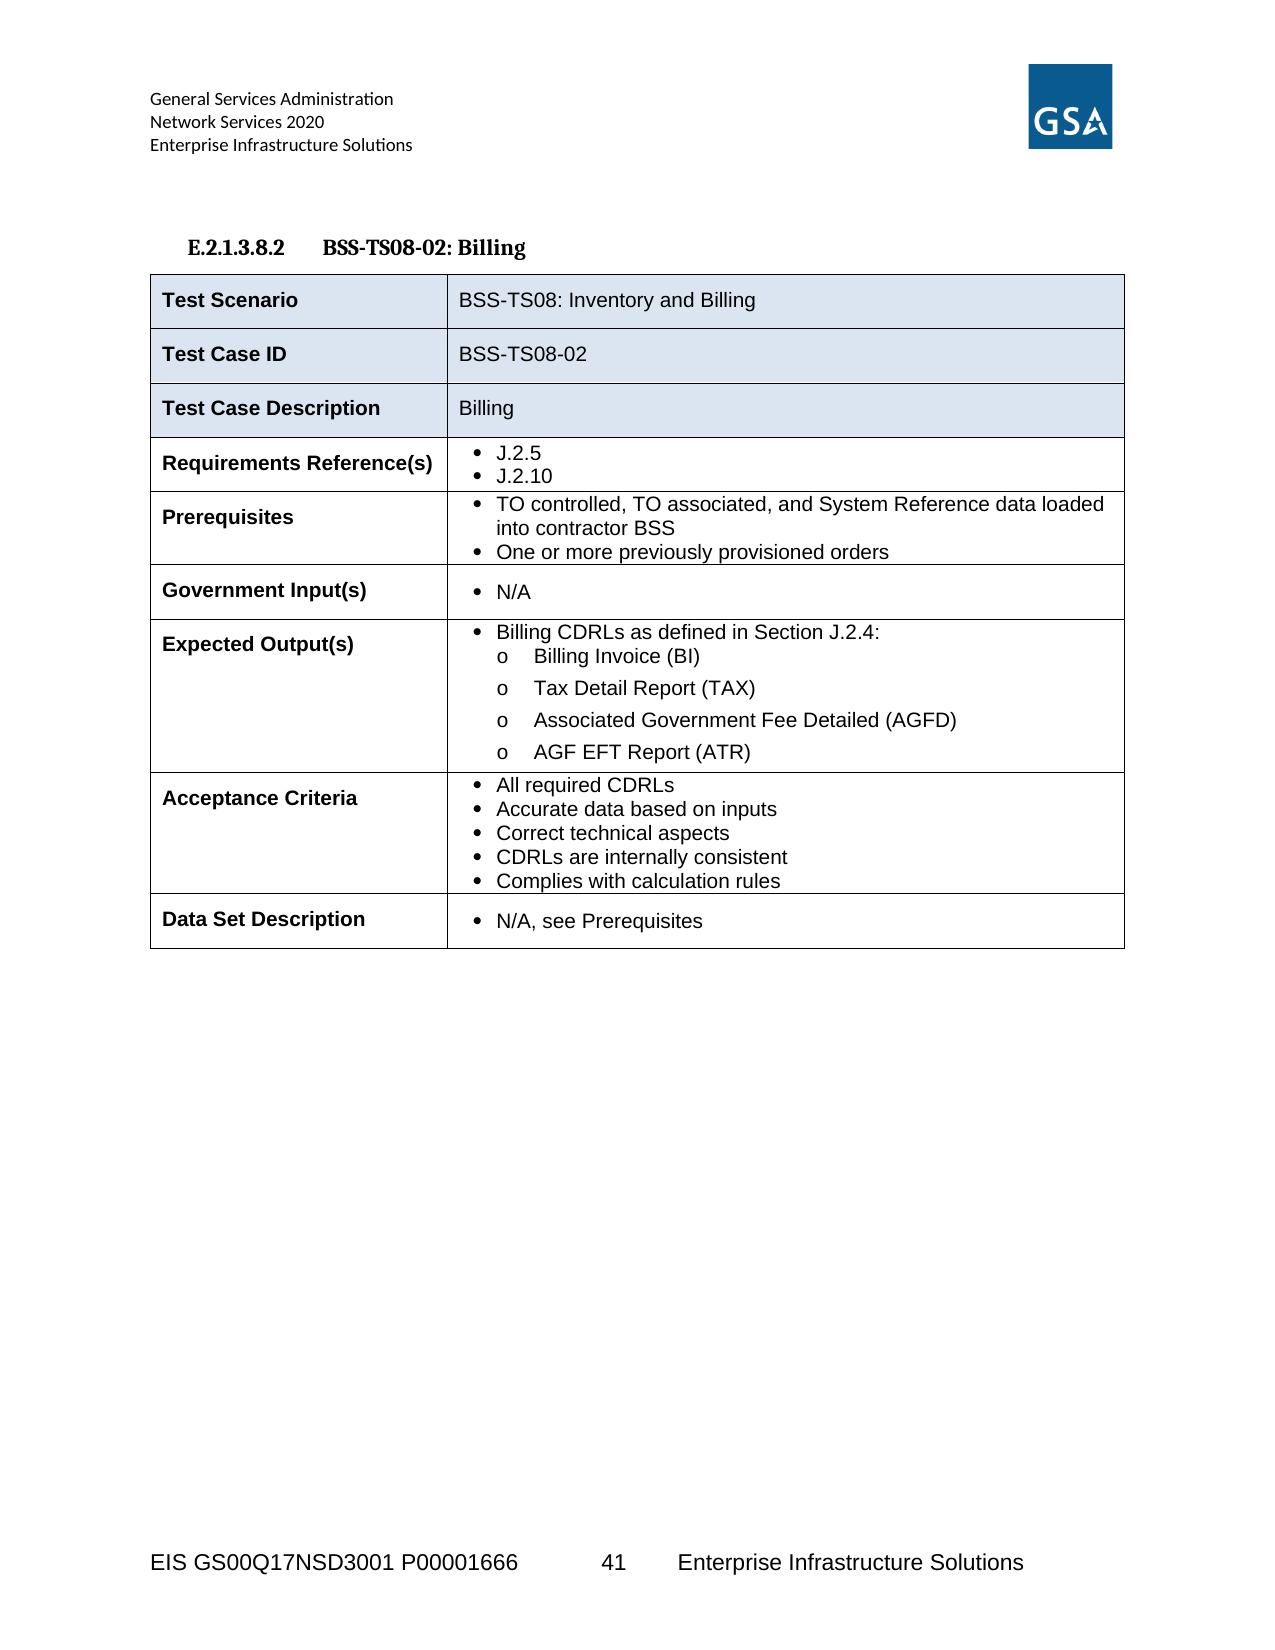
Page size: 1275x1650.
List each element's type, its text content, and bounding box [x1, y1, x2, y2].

table_header Test Scenario [151, 275, 447, 328]
table_header BSS-TS08: Inventory and Billing [448, 275, 1124, 328]
table_cell Billing [448, 384, 1124, 437]
table_cell Expected Output(s) [151, 620, 447, 772]
table_cell Data Set Description [151, 894, 447, 947]
table_cell Test Case Description [151, 384, 447, 437]
table_cell BSS-TS08-02 [448, 329, 1124, 382]
table_cell Test Case ID [151, 329, 447, 382]
table_cell Acceptance Criteria [151, 773, 447, 893]
table_cell N/A, see Prerequisites [448, 894, 1124, 947]
table_cell Government Input(s) [151, 565, 447, 618]
table_cell N/A [448, 565, 1124, 618]
table_cell All required CDRLs Accurate data based on inputs Correct technical aspects CDRLs are internally consistent Complies with calculation rules [448, 773, 1124, 893]
table_cell Requirements Reference(s) [151, 438, 447, 491]
table_cell J.2.5 J.2.10 [448, 438, 1124, 491]
table_cell TO controlled, TO associated, and System Reference data loaded into contractor BSS One or more previously provisioned orders [448, 492, 1124, 564]
table_cell Billing CDRLs as defined in Section J.2.4: Billing Invoice (BI) Tax Detail Report (TAX) Associated Government Fee Detailed (AGFD) AGF EFT Report (ATR) [448, 620, 1124, 772]
table_cell Prerequisites [151, 492, 447, 564]
text BSS-TS08-02: Billing [187, 235, 1125, 261]
picture [1028, 64, 1113, 149]
